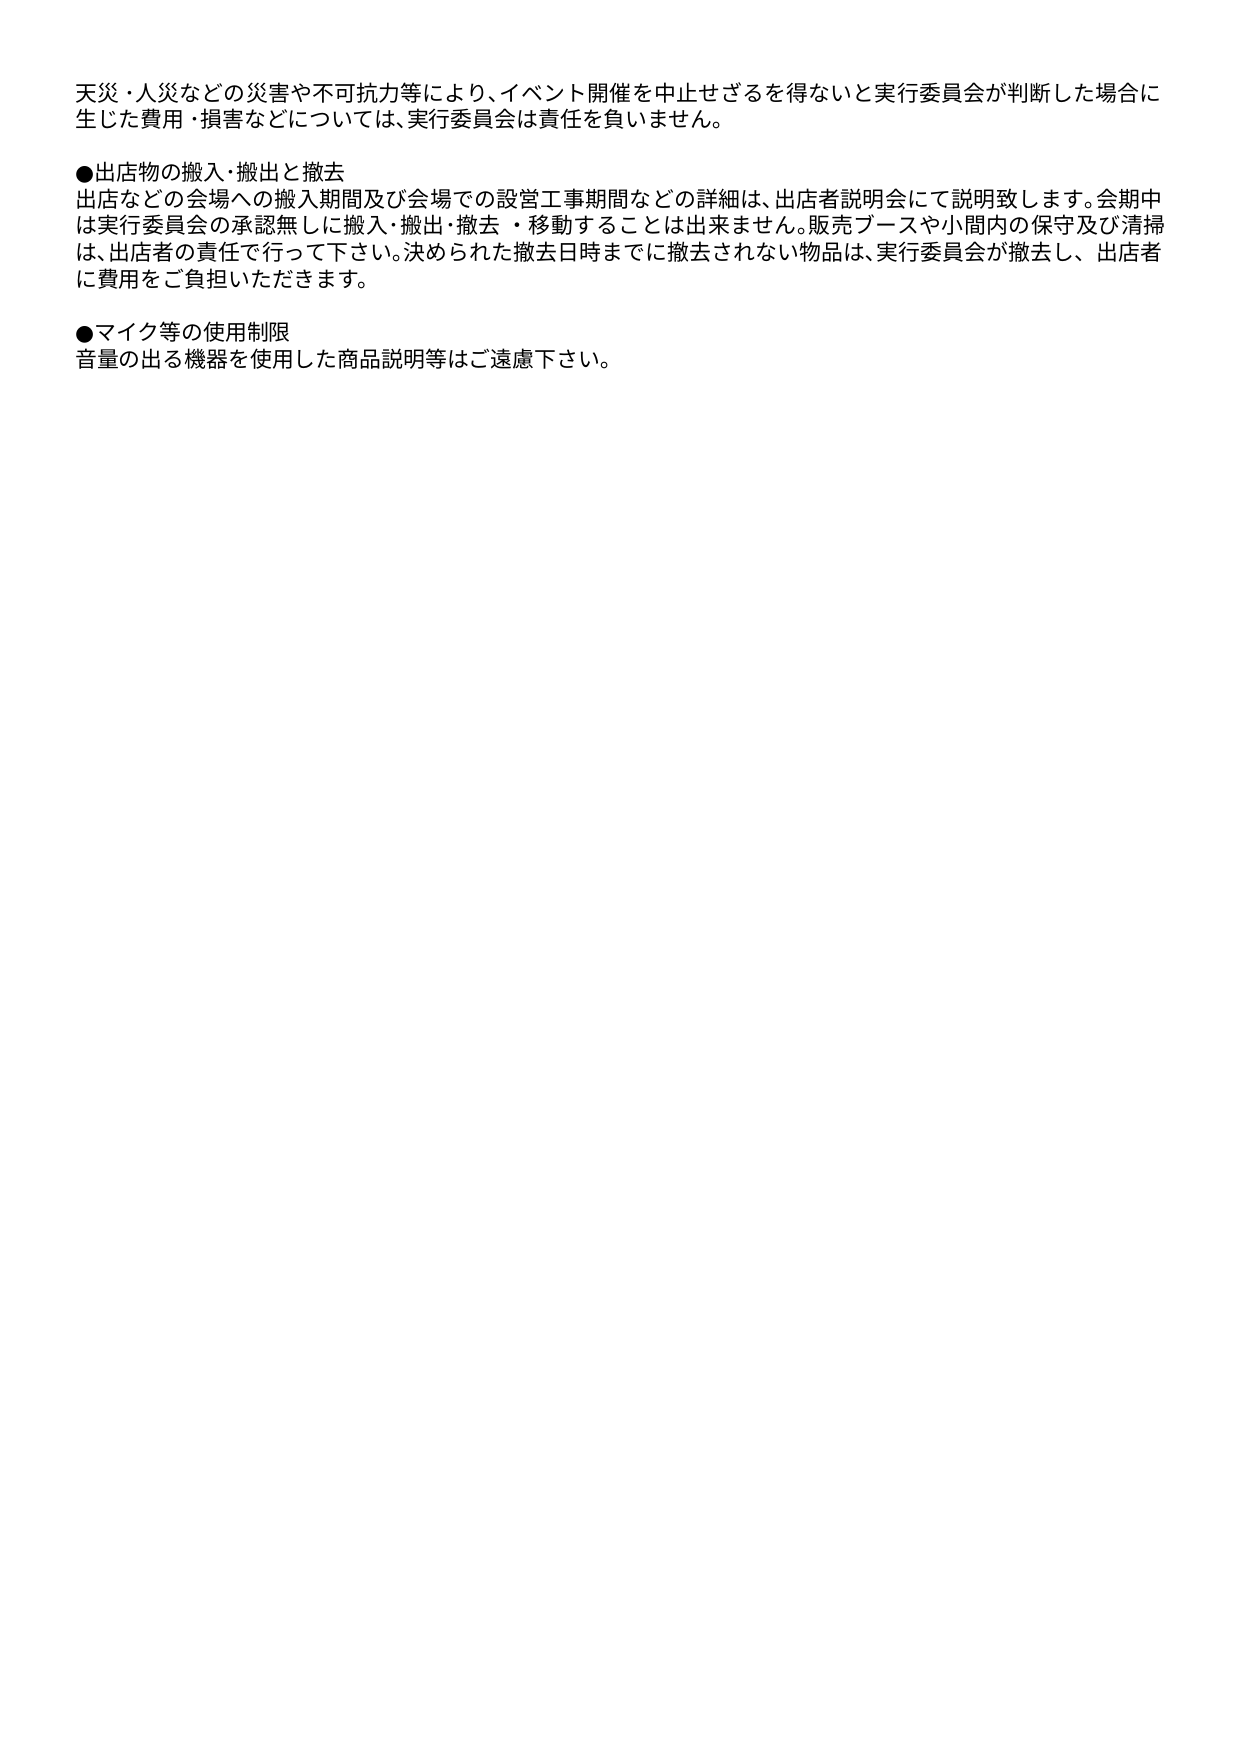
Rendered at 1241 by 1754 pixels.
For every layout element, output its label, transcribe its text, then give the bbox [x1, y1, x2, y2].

text 出店などの会場への搬入期間及び会場での設営工事期間などの詳細は､出店者説明会にて説明致します｡会期中は実行委員会の承認無しに搬入･搬出･撤去 ・移動することは出来ません｡販売ブースや小間内の保守及び清掃は､出店者の責任で行って下さい｡決められた撤去日時までに撤去されない物品は､実行委員会が撤去し、出店者に費用をご負担いただきます。 [75, 186, 1165, 293]
text 天災 ･人災などの災害や不可抗力等により､イベント開催を中止せざるを得ないと実行委員会が判断した場合に生じた費用 ･損害などについては､実行委員会は責任を負いません｡ [75, 79, 1165, 133]
text ●マイク等の使用制限 [75, 319, 1165, 346]
text ●出店物の搬入･搬出と撤去 [75, 159, 1165, 186]
text 音量の出る機器を使用した商品説明等はご遠慮下さい｡ [75, 346, 1165, 373]
